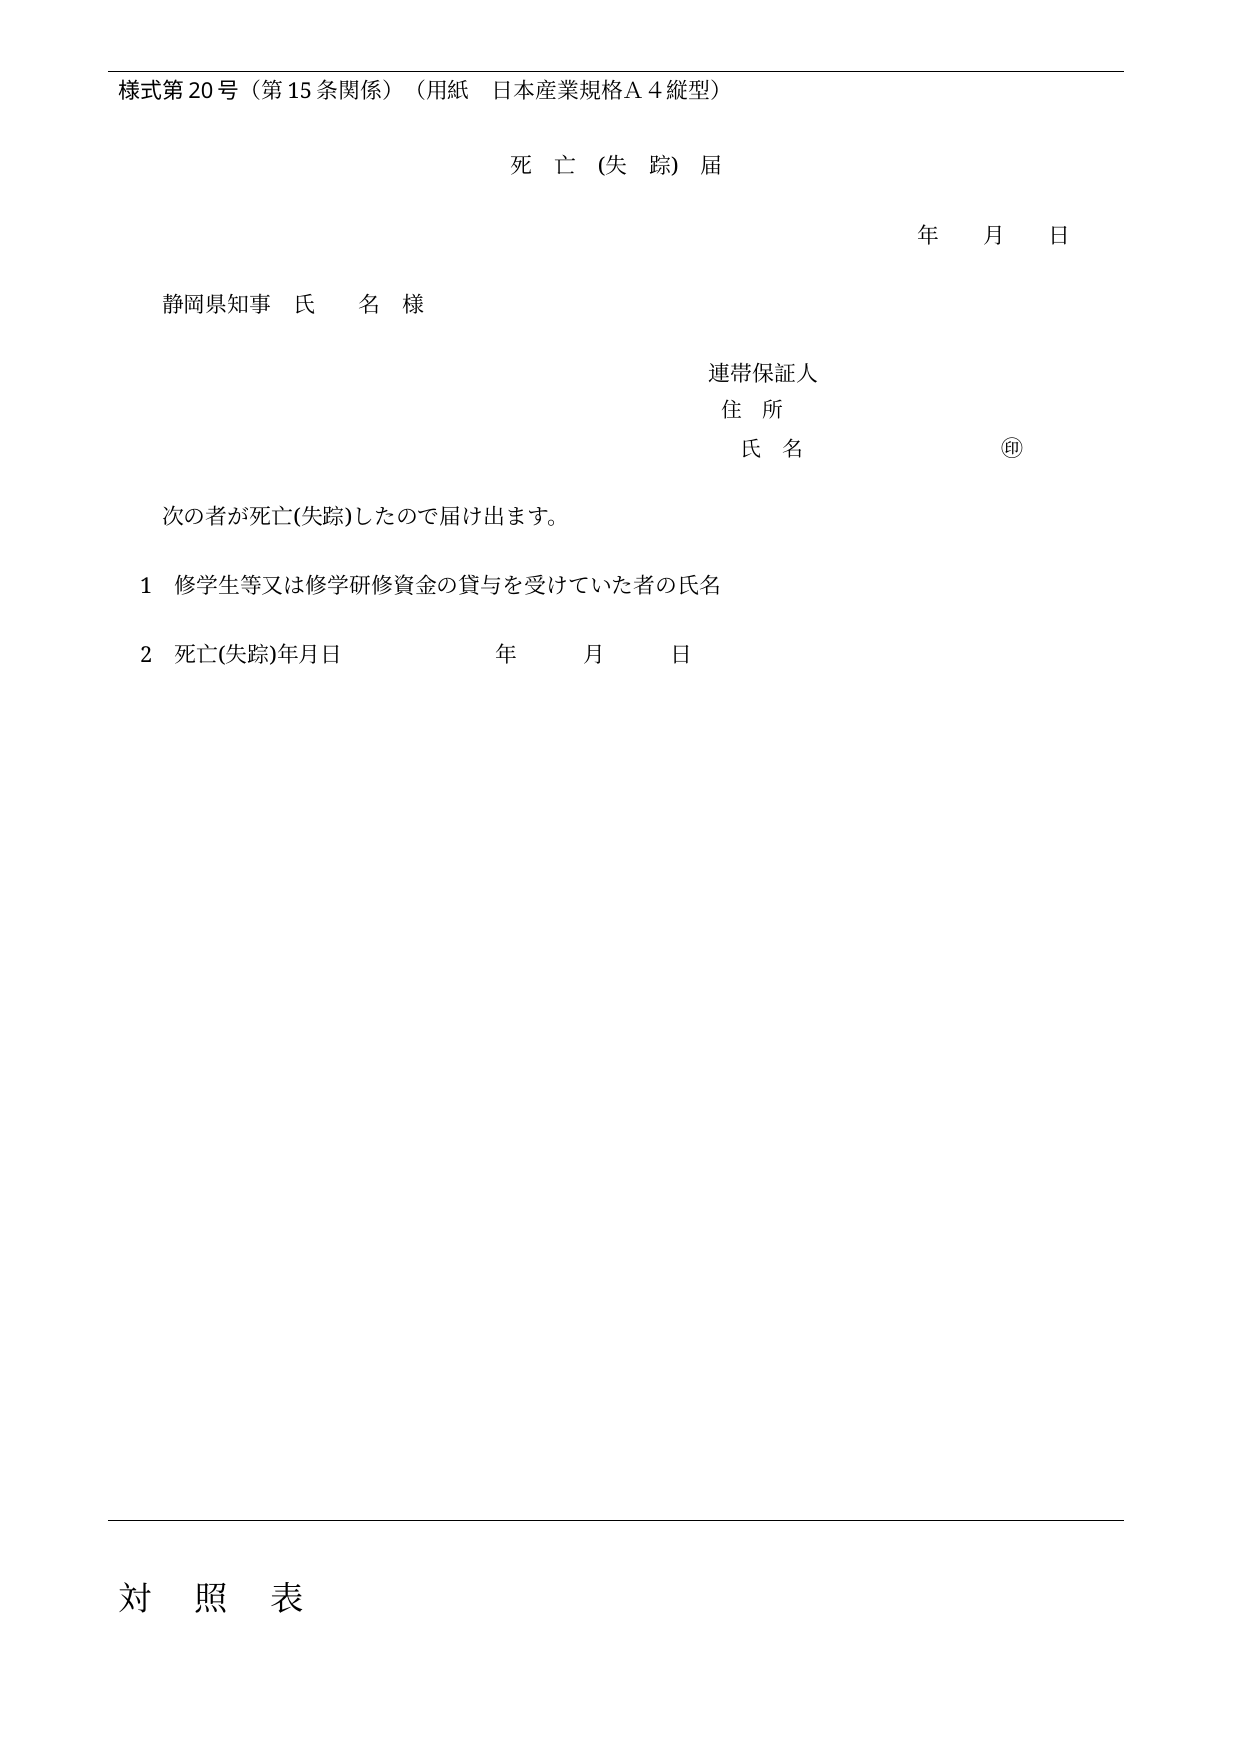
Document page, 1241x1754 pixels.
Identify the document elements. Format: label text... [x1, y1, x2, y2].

table_cell 様式第20号（第15条関係）（用紙 日本産業規格Ａ４縦型） 死亡(失踪)届 年 月 日 静岡県知事 氏名 様 連帯保証人 住 所 氏 名 ㊞ 次の者が死亡(失踪)したので届け出ます。 1 修学生等又は修学研修資金の貸与を受けていた者の氏名 2 死亡(失踪)年月日 年 月 日 [108, 72, 1124, 1519]
text 対 照 表 [118, 1558, 1122, 1633]
